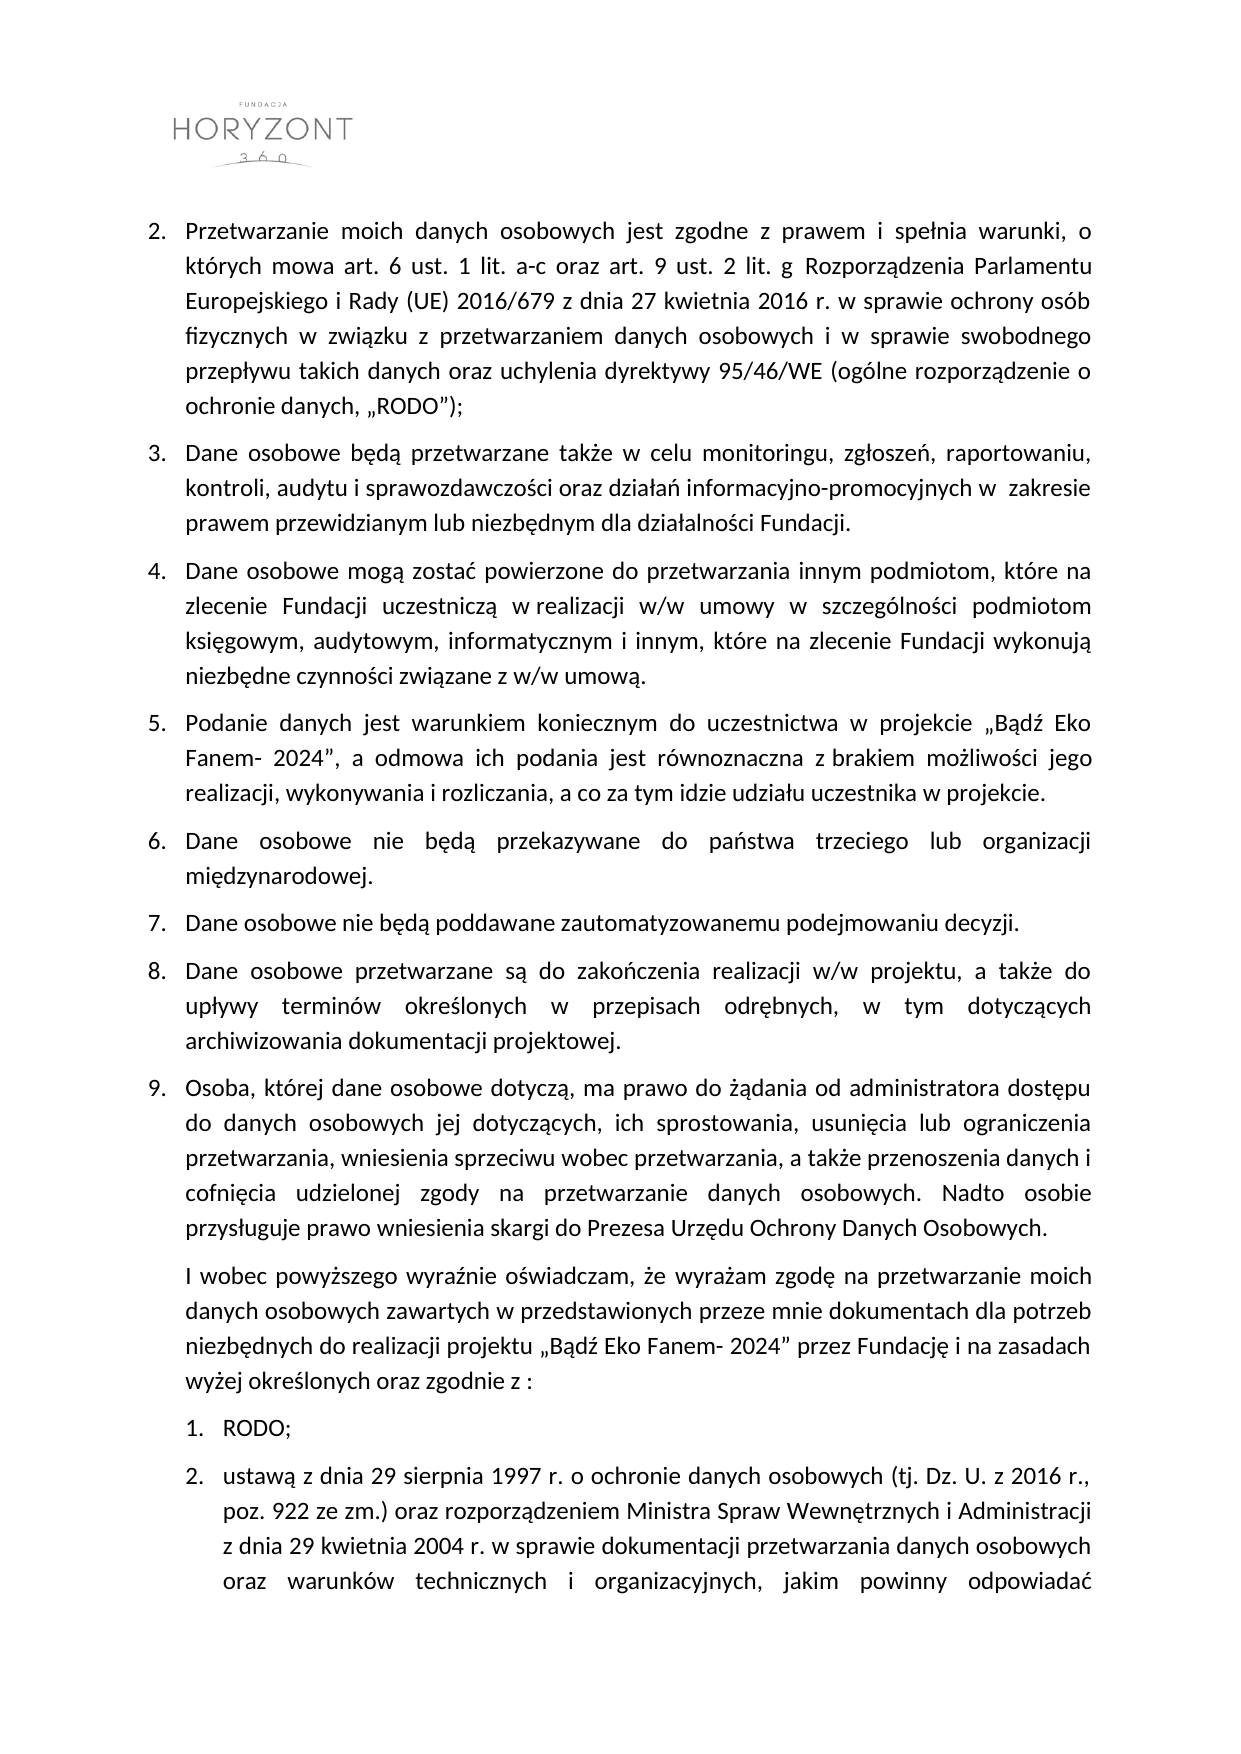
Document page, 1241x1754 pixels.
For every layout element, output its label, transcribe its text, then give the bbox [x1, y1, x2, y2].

list Dane osobowe przetwarzane są do zakończenia realizacji w/w projektu, a także do upływy terminów określonych w przepisach odrębnych, w tym dotyczących archiwizowania dokumentacji projektowej. [148, 955, 1093, 1055]
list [185, 1460, 1093, 1595]
list Podanie danych jest warunkiem koniecznym do uczestnictwa w projekcie „Bądź Eko Fanem- 2024”, a odmowa ich podania jest równoznaczna z brakiem możliwości jego realizacji, wykonywania i rozliczania, a co za tym idzie udziału uczestnika w projekcie. [148, 707, 1093, 808]
list Osoba, której dane osobowe dotyczą, ma prawo do żądania od administratora dostępu do danych osobowych jej dotyczących, ich sprostowania, usunięcia lub ograniczenia przetwarzania, wniesienia sprzeciwu wobec przetwarzania, a także przenoszenia danych i cofnięcia udzielonej zgody na przetwarzanie danych osobowych. Nadto osobie przysługuje prawo wniesienia skargi do Prezesa Urzędu Ochrony Danych Osobowych. [148, 1072, 1093, 1243]
list Dane osobowe będą przetwarzane także w celu monitoringu, zgłoszeń, raportowaniu, kontroli, audytu i sprawozdawczości oraz działań informacyjno-promocyjnych w zakresie prawem przewidzianym lub niezbędnym dla działalności Fundacji. [148, 437, 1093, 538]
text I wobec powyższego wyraźnie oświadczam, że wyrażam zgodę na przetwarzanie moich danych osobowych zawartych w przedstawionych przeze mnie dokumentach dla potrzeb niezbędnych do realizacji projektu „Bądź Eko Fanem- 2024” przez Fundację i na zasadach wyżej określonych oraz zgodnie z : [185, 1260, 1093, 1395]
list Dane osobowe mogą zostać powierzone do przetwarzania innym podmiotom, które na zlecenie Fundacji uczestniczą w realizacji w/w umowy w szczególności podmiotom księgowym, audytowym, informatycznym i innym, które na zlecenie Fundacji wykonują niezbędne czynności związane z w/w umową. [148, 555, 1093, 690]
list Przetwarzanie moich danych osobowych jest zgodne z prawem i spełnia warunki, o których mowa art. 6 ust. 1 lit. a-c oraz art. 9 ust. 2 lit. g Rozporządzenia Parlamentu Europejskiego i Rady (UE) 2016/679 z dnia 27 kwietnia 2016 r. w sprawie ochrony osób fizycznych w związku z przetwarzaniem danych osobowych i w sprawie swobodnego przepływu takich danych oraz uchylenia dyrektywy 95/46/WE (ogólne rozporządzenie o ochronie danych, „RODO”); [148, 215, 1093, 420]
list Dane osobowe nie będą poddawane zautomatyzowanemu podejmowaniu decyzji. [148, 907, 1093, 938]
list RODO; [185, 1412, 1093, 1443]
list Dane osobowe nie będą przekazywane do państwa trzeciego lub organizacji międzynarodowej. [148, 825, 1093, 890]
